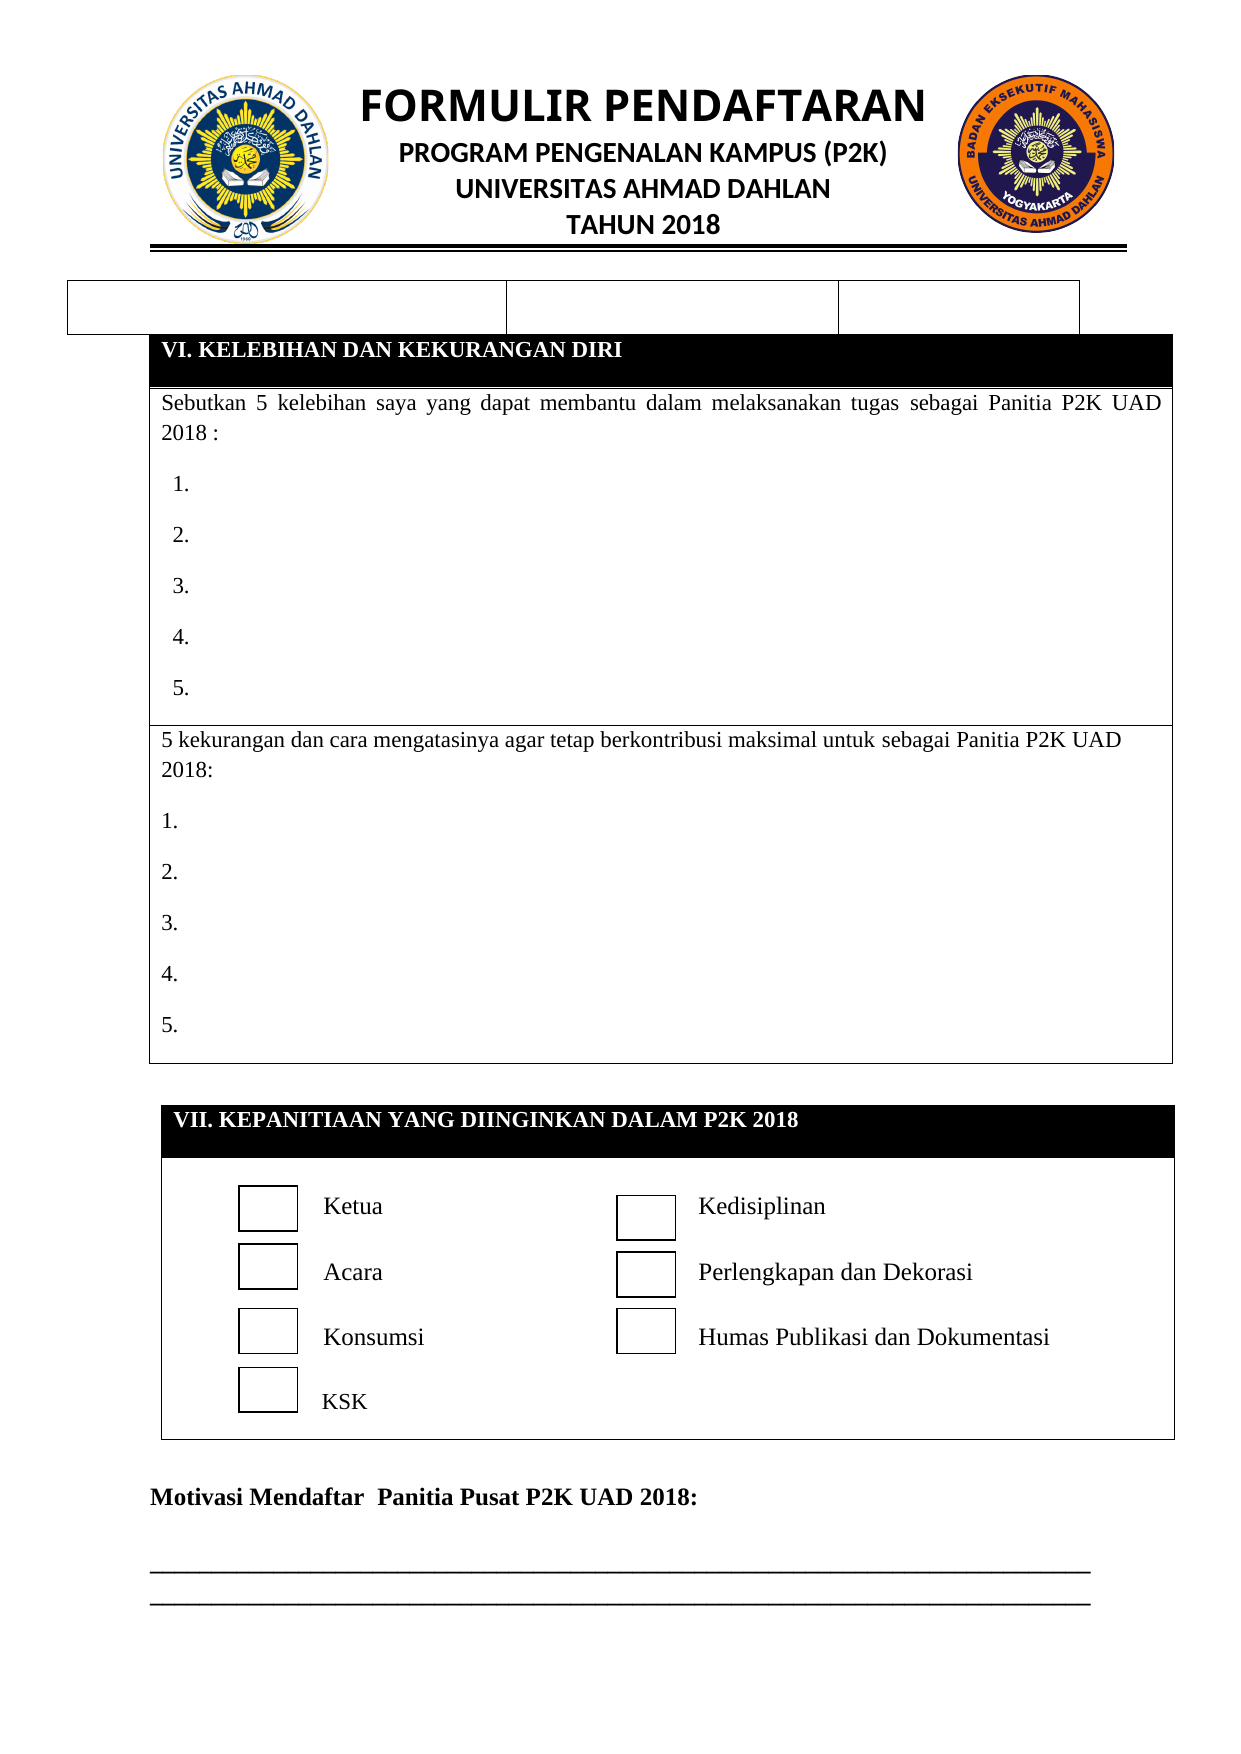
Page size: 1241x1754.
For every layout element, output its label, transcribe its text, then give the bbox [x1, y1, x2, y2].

table_cell 5 kekurangan dan cara mengatasinya agar tetap berkontribusi maksimal untuk sebagai Panitia P2K UAD 2018: 1. 2. 3. 4. 5. [150, 726, 1172, 1062]
table_cell VI. KELEBIHAN DAN KEKURANGAN DIRI [150, 335, 1172, 387]
table_cell [507, 281, 838, 334]
table_cell [839, 281, 1079, 334]
table_cell Sebutkan 5 kelebihan saya yang dapat membantu dalam melaksanakan tugas sebagai Panitia P2K UAD 2018 : 1. 2. 3. 4. 5. [150, 389, 1172, 725]
text Motivasi Mendaftar Panitia Pusat P2K UAD 2018: [150, 1482, 1090, 1510]
picture [957, 75, 1115, 233]
table_cell Ketua Kedisiplinan Acara Perlengkapan dan Dekorasi Konsumsi Humas Publikasi dan Dokumentasi KSK [162, 1158, 1174, 1439]
picture [162, 75, 329, 244]
table_cell [68, 281, 506, 334]
table_header VII. KEPANITIAAN YANG DIINGINKAN DALAM P2K 2018 [162, 1106, 1174, 1157]
